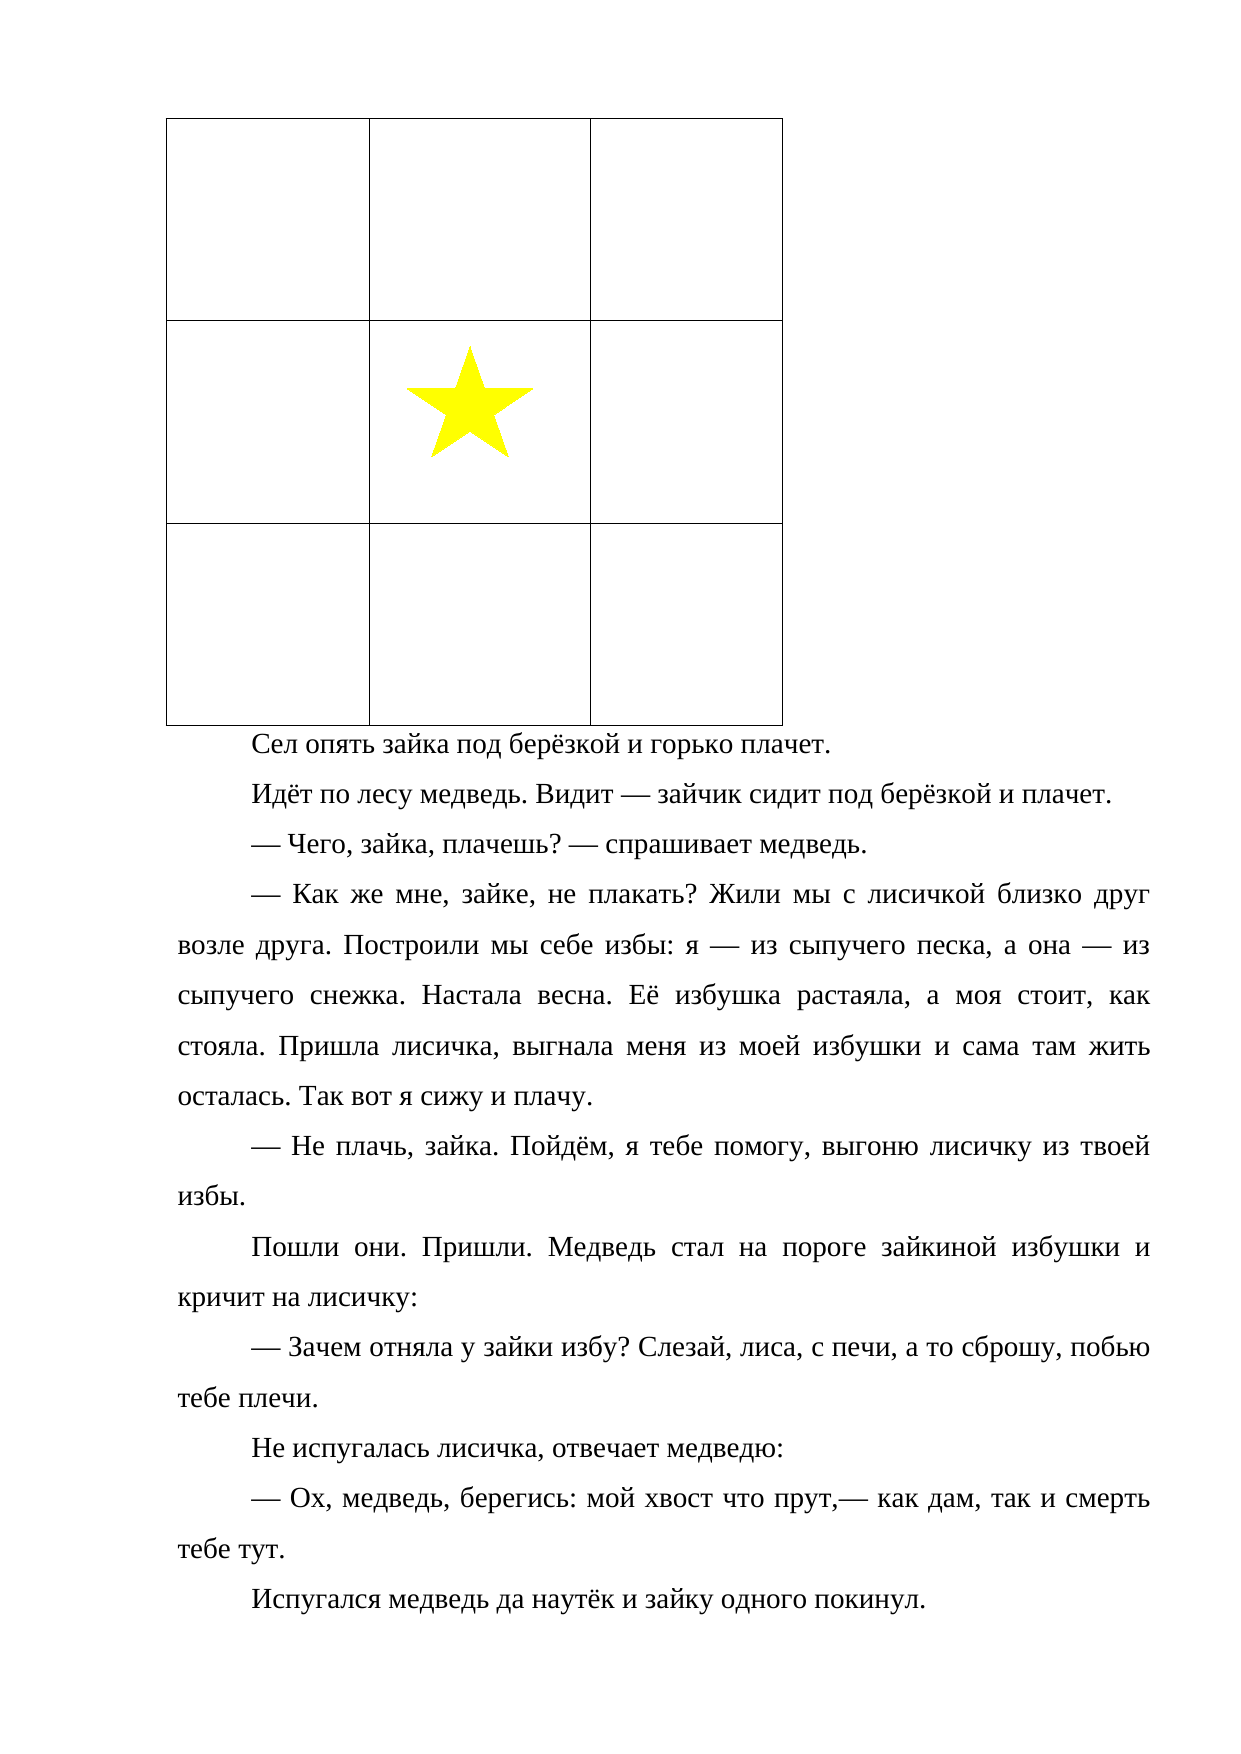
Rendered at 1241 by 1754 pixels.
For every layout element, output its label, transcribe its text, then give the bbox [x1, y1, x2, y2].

table_cell [370, 321, 590, 522]
text — Зачем отняла у зайки избу? Слезай, лиса, с печи, а то сброшу, побью тебе плечи. [177, 1329, 1152, 1413]
text Сел опять зайка под берёзкой и горько плачет. [177, 726, 1152, 759]
text — Как же мне, зайке, не плакать? Жили мы с лисичкой близко друг возле друга. Построили мы себе избы: я — из сыпучего песка, а она — из сыпучего снежка. Настала весна. Её избушка растаяла, а моя стоит, как стояла. Пришла лисичка, выгнала меня из моей избушки и сама там жить осталась. Так вот я сижу и плачу. [177, 877, 1152, 1111]
table_cell [370, 524, 590, 725]
table_cell [591, 321, 782, 522]
table_cell [167, 524, 369, 725]
text — Чего, зайка, плачешь? — спрашивает медведь. [177, 826, 1152, 860]
text Пошли они. Пришли. Медведь стал на пороге зайкиной избушки и кричит на лисичку: [177, 1229, 1152, 1313]
text — Ох, медведь, берегись: мой хвост что прут,— как дам, так и смерть тебе тут. [177, 1480, 1152, 1564]
table_header [370, 119, 590, 320]
table_cell [591, 524, 782, 725]
text — Не плачь, зайка. Пойдём, я тебе помогу, выгоню лисичку из твоей избы. [177, 1128, 1152, 1212]
table_header [591, 119, 782, 320]
table_cell [167, 321, 369, 522]
text Испугался медведь да наутёк и зайку одного покинул. [177, 1581, 1152, 1614]
text Не испугалась лисичка, отвечает медведю: [177, 1430, 1152, 1464]
text Идёт по лесу медведь. Видит — зайчик сидит под берёзкой и плачет. [177, 776, 1152, 809]
table_header [167, 119, 369, 320]
